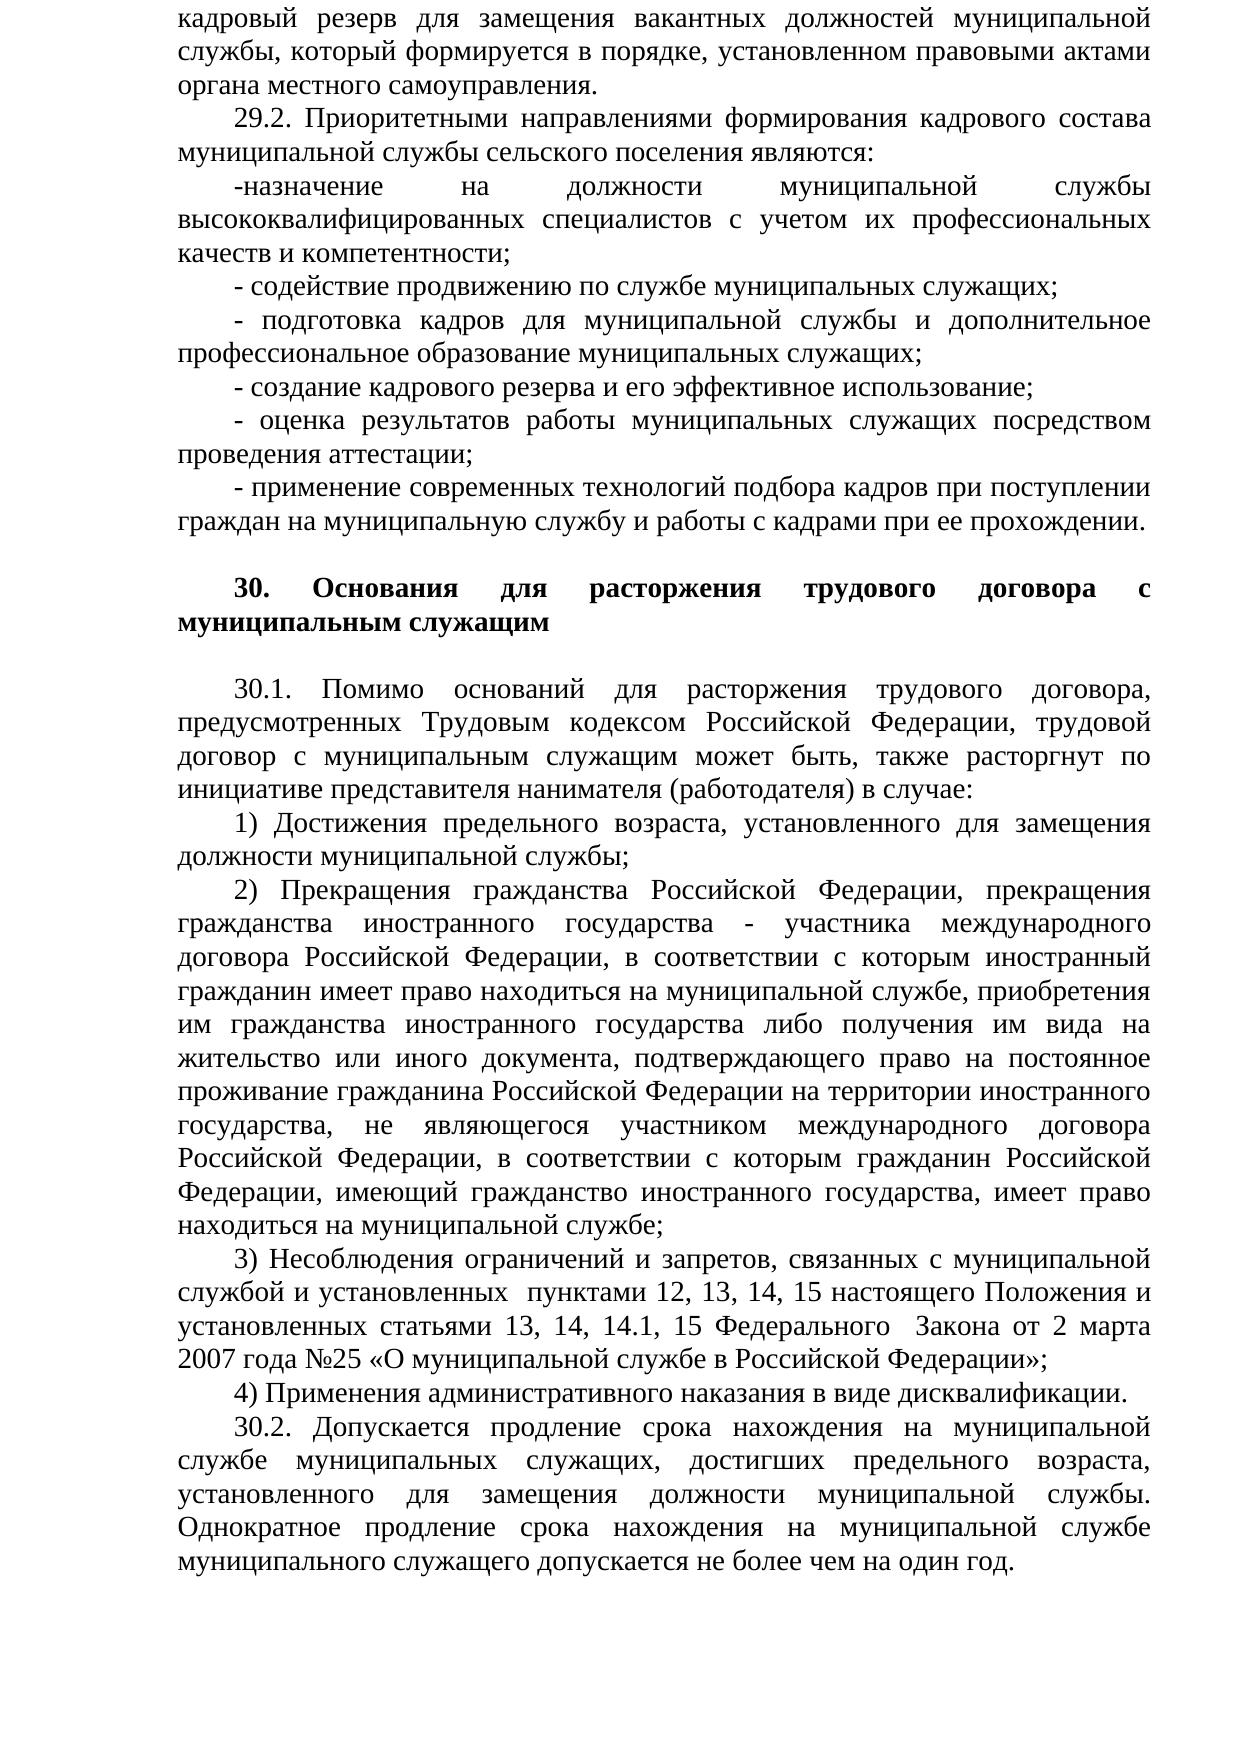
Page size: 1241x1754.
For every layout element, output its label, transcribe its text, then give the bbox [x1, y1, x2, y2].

text 1) Достижения предельного возраста, установленного для замещения должности муниципальной службы; [177, 805, 1152, 872]
text - подготовка кадров для муниципальной службы и дополнительное профессиональное образование муниципальных служащих; [177, 302, 1152, 369]
text 3) Несоблюдения ограничений и запретов, связанных с муниципальной службой и установленных пунктами 12, 13, 14, 15 настоящего Положения и установленных статьями 13, 14, 14.1, 15 Федерального Закона от 2 марта 2007 года №25 «О муниципальной службе в Российской Федерации»; [177, 1241, 1152, 1375]
text 2) Прекращения гражданства Российской Федерации, прекращения гражданства иностранного государства - участника международного договора Российской Федерации, в соответствии с которым иностранный гражданин имеет право находиться на муниципальной службе, приобретения им гражданства иностранного государства либо получения им вида на жительство или иного документа, подтверждающего право на постоянное проживание гражданина Российской Федерации на территории иностранного государства, не являющегося участником международного договора Российской Федерации, в соответствии с которым гражданин Российской Федерации, имеющий гражданство иностранного государства, имеет право находиться на муниципальной службе; [177, 872, 1152, 1241]
text 30. Основания для расторжения трудового договора с муниципальным служащим [177, 570, 1152, 637]
text -назначение на должности муниципальной службы высококвалифицированных специалистов с учетом их профессиональных качеств и компетентности; [177, 168, 1152, 268]
text - содействие продвижению по службе муниципальных служащих; [177, 268, 1152, 302]
text 30.1. Помимо оснований для расторжения трудового договора, предусмотренных Трудовым кодексом Российской Федерации, трудовой договор с муниципальным служащим может быть, также расторгнут по инициативе представителя нанимателя (работодателя) в случае: [177, 671, 1152, 805]
text 30.2. Допускается продление срока нахождения на муниципальной службе муниципальных служащих, достигших предельного возраста, установленного для замещения должности муниципальной службы. Однократное продление срока нахождения на муниципальной службе муниципального служащего допускается не более чем на один год. [177, 1409, 1152, 1576]
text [177, 0, 1152, 101]
text - применение современных технологий подбора кадров при поступлении граждан на муниципальную службу и работы с кадрами при ее прохождении. [177, 469, 1152, 537]
text 4) Применения административного наказания в виде дисквалификации. [177, 1375, 1152, 1409]
text - оценка результатов работы муниципальных служащих посредством проведения аттестации; [177, 402, 1152, 469]
text 29.2. Приоритетными направлениями формирования кадрового состава муниципальной службы сельского поселения являются: [177, 101, 1152, 168]
text - создание кадрового резерва и его эффективное использование; [177, 369, 1152, 402]
